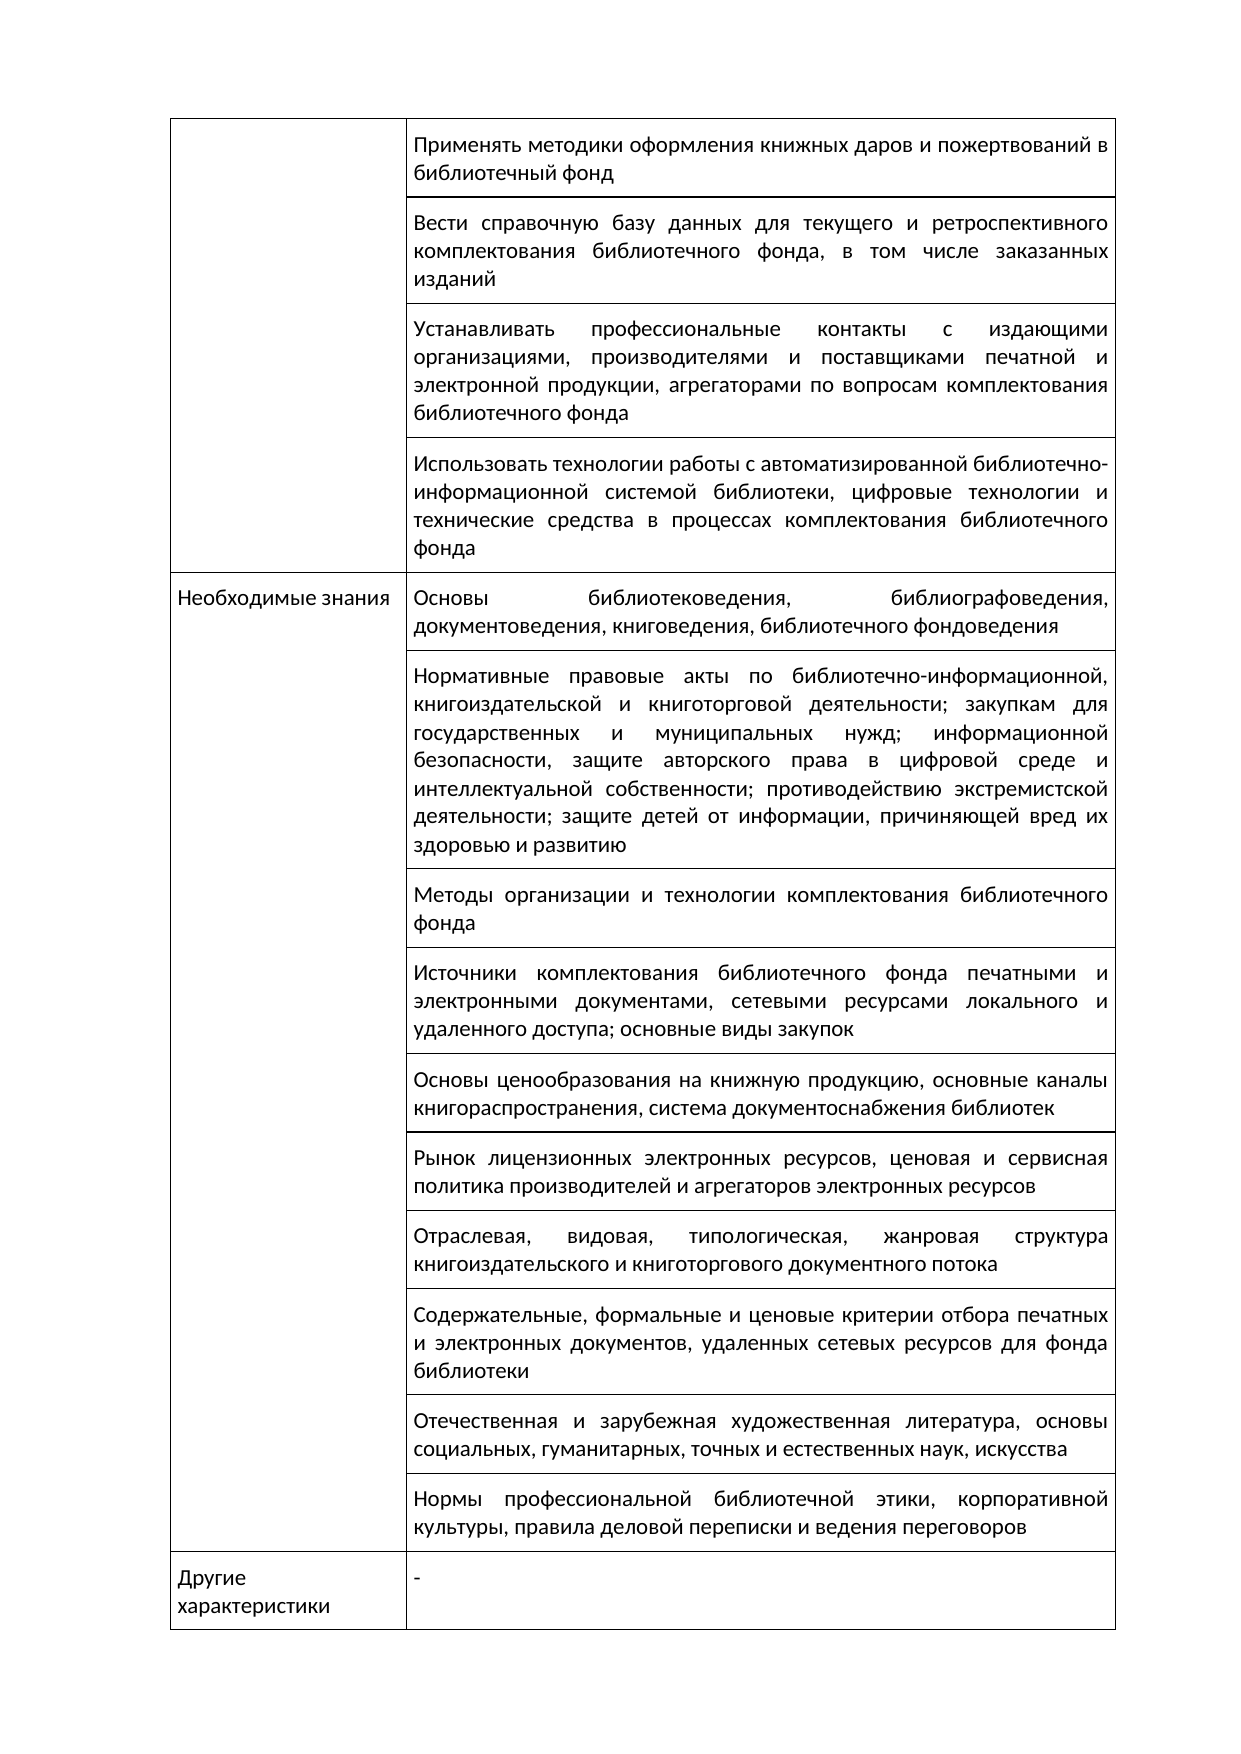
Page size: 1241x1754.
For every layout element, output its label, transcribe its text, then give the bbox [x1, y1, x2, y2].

table_cell Устанавливать профессиональные контакты с издающими организациями, производителями и поставщиками печатной и электронной продукции, агрегаторами по вопросам комплектования библиотечного фонда [407, 304, 1115, 437]
table_cell Рынок лицензионных электронных ресурсов, ценовая и сервисная политика производителей и агрегаторов электронных ресурсов [407, 1133, 1115, 1210]
table_cell Отечественная и зарубежная художественная литература, основы социальных, гуманитарных, точных и естественных наук, искусства [407, 1395, 1115, 1473]
table_cell - [407, 1552, 1115, 1629]
table_cell Основы ценообразования на книжную продукцию, основные каналы книгораспространения, система документоснабжения библиотек [407, 1054, 1115, 1131]
table_cell Методы организации и технологии комплектования библиотечного фонда [407, 869, 1115, 947]
table_cell Основы библиотековедения, библиографоведения, документоведения, книговедения, библиотечного фондоведения [407, 573, 1115, 650]
table_cell Содержательные, формальные и ценовые критерии отбора печатных и электронных документов, удаленных сетевых ресурсов для фонда библиотеки [407, 1289, 1115, 1394]
table_cell Другие характеристики [171, 1552, 406, 1629]
table_cell Применять методики оформления книжных даров и пожертвований в библиотечный фонд [407, 119, 1115, 196]
table_cell Нормы профессиональной библиотечной этики, корпоративной культуры, правила деловой переписки и ведения переговоров [407, 1474, 1115, 1551]
table_cell Источники комплектования библиотечного фонда печатными и электронными документами, сетевыми ресурсами локального и удаленного доступа; основные виды закупок [407, 948, 1115, 1053]
table_cell Необходимые знания [171, 573, 406, 1551]
table_cell Использовать технологии работы с автоматизированной библиотечно-информационной системой библиотеки, цифровые технологии и технические средства в процессах комплектования библиотечного фонда [407, 438, 1115, 572]
table_cell Отраслевая, видовая, типологическая, жанровая структура книгоиздательского и книготоргового документного потока [407, 1211, 1115, 1288]
table_cell Нормативные правовые акты по библиотечно-информационной, книгоиздательской и книготорговой деятельности; закупкам для государственных и муниципальных нужд; информационной безопасности, защите авторского права в цифровой среде и интеллектуальной собственности; противодействию экстремистской деятельности; защите детей от информации, причиняющей вред их здоровью и развитию [407, 651, 1115, 868]
table_cell Вести справочную базу данных для текущего и ретроспективного комплектования библиотечного фонда, в том числе заказанных изданий [407, 198, 1115, 303]
